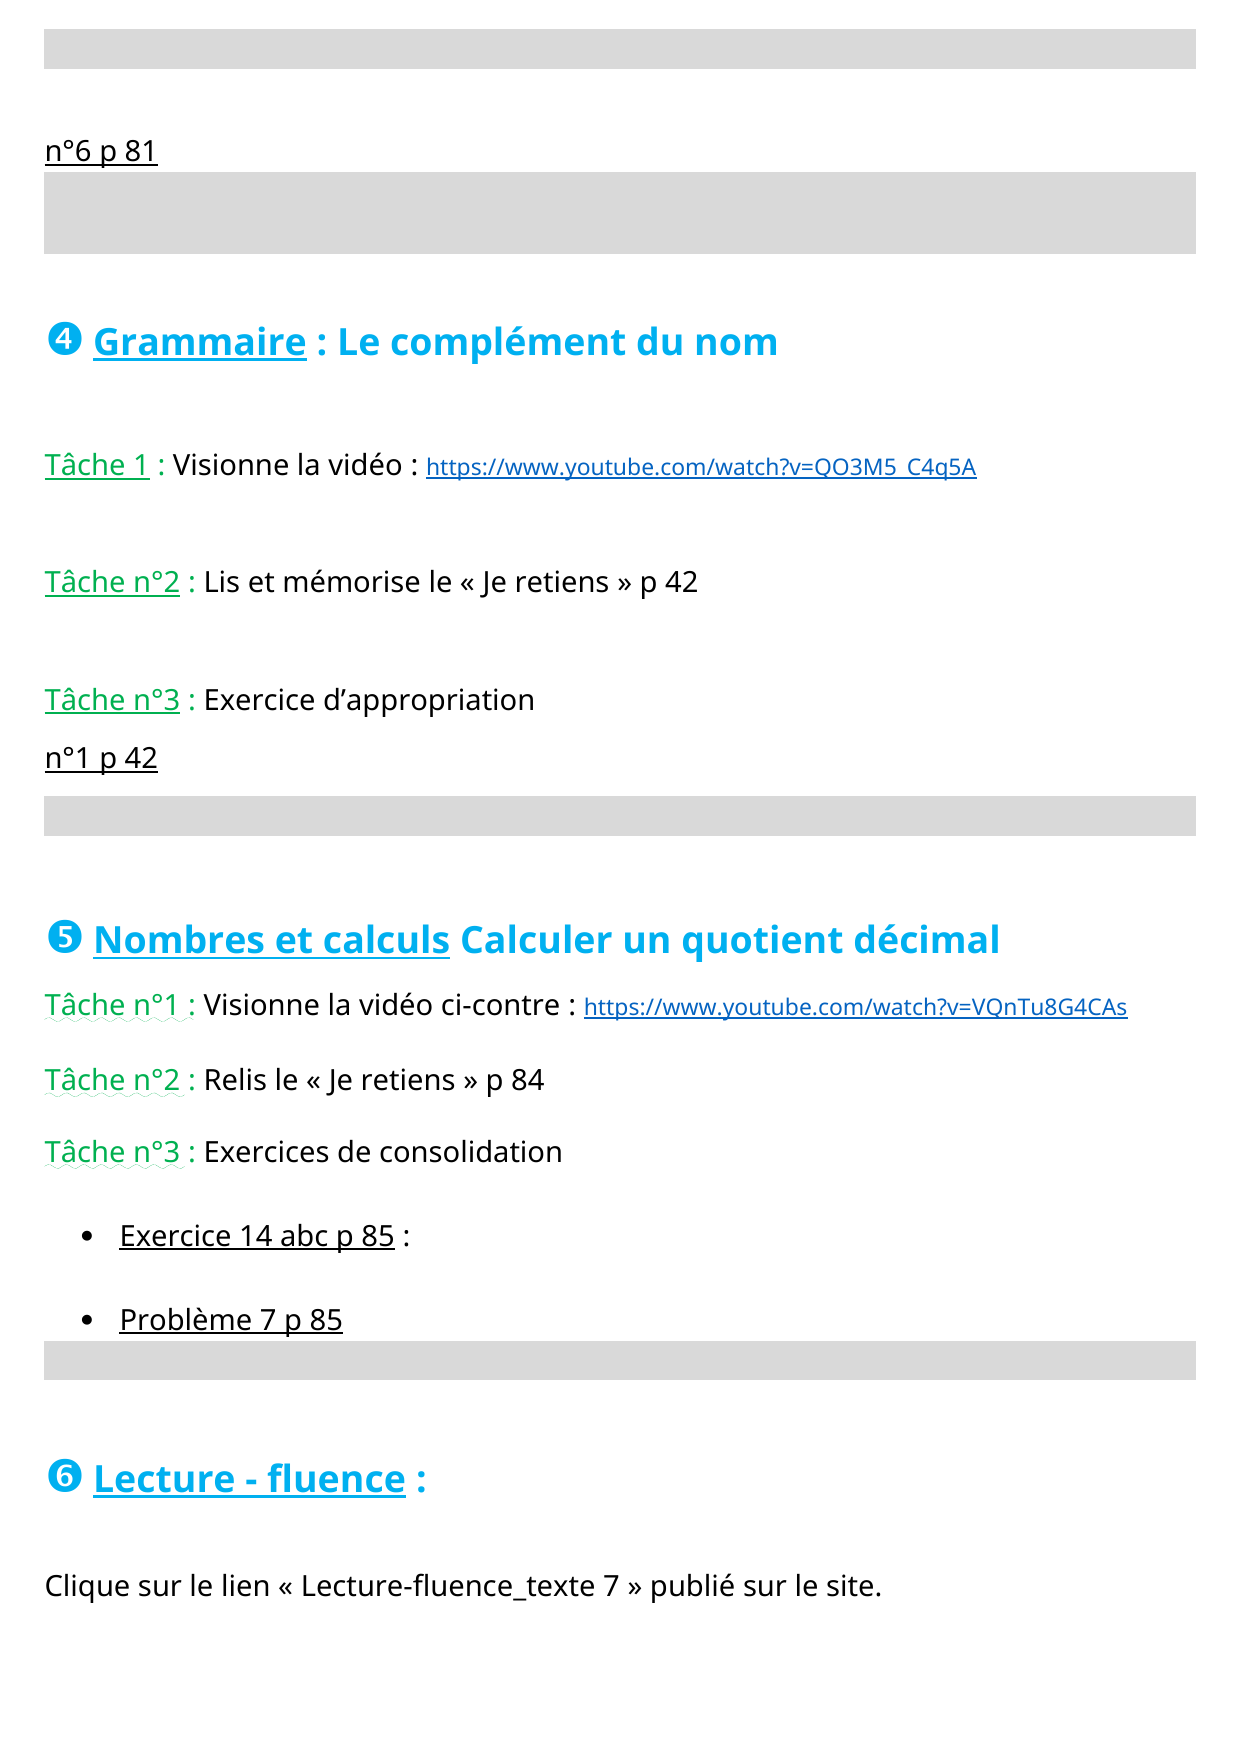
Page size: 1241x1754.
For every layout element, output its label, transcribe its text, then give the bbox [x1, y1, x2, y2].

text Tâche n°3 : Exercices de consolidation [44, 1131, 1196, 1171]
text Grammaire : Le complément du nom [44, 315, 1196, 366]
list Problème 7 p 85 [82, 1299, 1196, 1338]
list Exercice 14 abc p 85 : [82, 1215, 1196, 1254]
text Clique sur le lien « Lecture-fluence_texte 7 » publié sur le site. [44, 1565, 1196, 1604]
text n°6 p 81 [44, 130, 1196, 170]
text Nombres et calculs Calculer un quotient décimal [44, 913, 1196, 964]
text Lecture - fluence : [44, 1452, 1196, 1503]
text Tâche n°3 : Exercice d’appropriation [44, 679, 1196, 718]
text Tâche 1 : Visionne la vidéo : https://www.youtube.com/watch?v=QO3M5_C4q5A [44, 444, 1196, 484]
text Tâche n°2 : Lis et mémorise le « Je retiens » p 42 [44, 561, 1196, 601]
text Tâche n°1 : Visionne la vidéo ci-contre : https://www.youtube.com/watch?v=VQnTu8G4CAs [44, 984, 1196, 1024]
text Tâche n°2 : Relis le « Je retiens » p 84 [44, 1059, 1196, 1099]
text n°1 p 42 [44, 737, 1196, 777]
